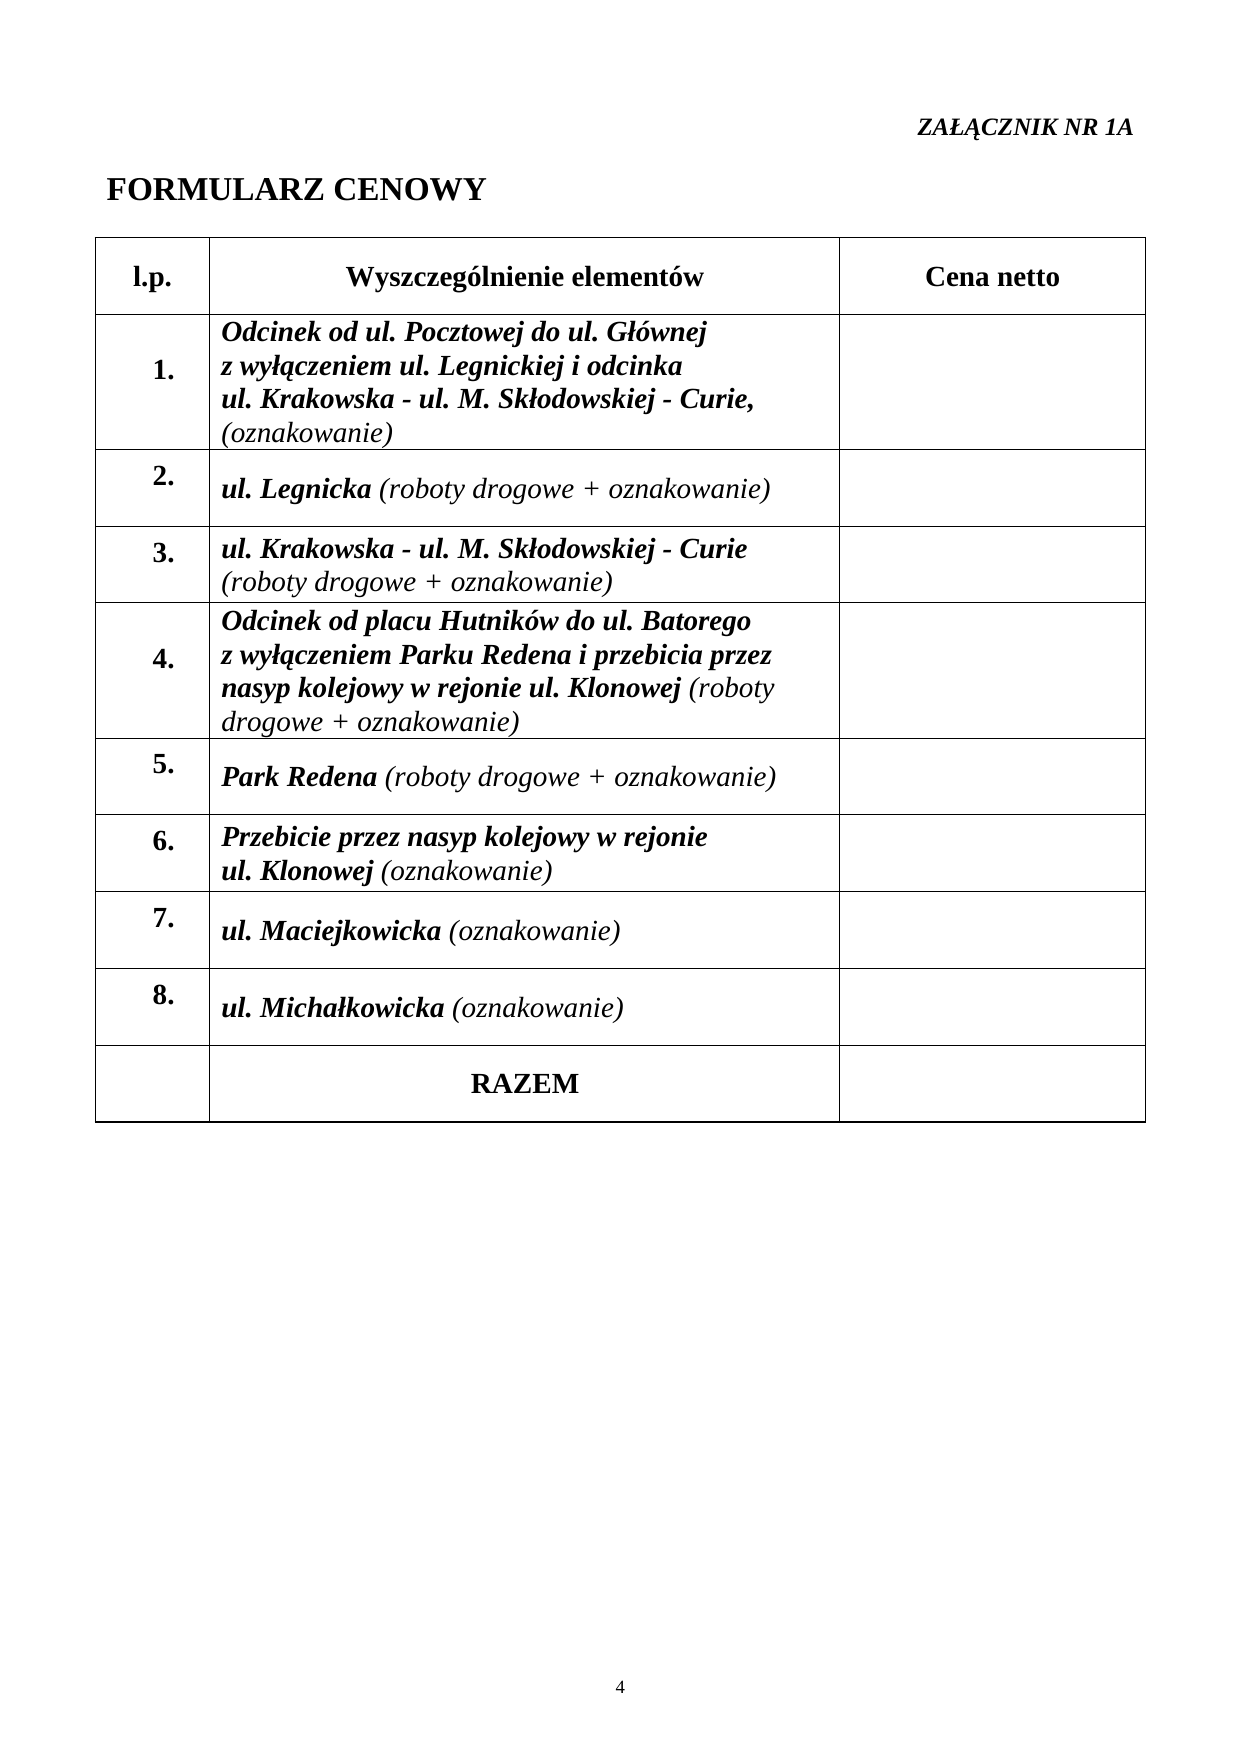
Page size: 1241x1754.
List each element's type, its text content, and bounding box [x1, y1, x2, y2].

table_cell Park Redena (roboty drogowe + oznakowanie) [210, 739, 839, 814]
table_cell [840, 1046, 1145, 1121]
text FORMULARZ CENOWY [106, 170, 1134, 208]
table_cell [96, 315, 209, 449]
table_cell RAZEM [210, 1046, 839, 1121]
table_cell [96, 892, 209, 968]
table_cell [840, 315, 1145, 449]
table_header l.p. [96, 238, 209, 313]
table_cell Przebicie przez nasyp kolejowy w rejonie ul. Klonowej (oznakowanie) [210, 815, 839, 891]
table_cell [96, 815, 209, 891]
table_cell ul. Legnicka (roboty drogowe + oznakowanie) [210, 450, 839, 526]
table_cell [96, 603, 209, 737]
table_cell [96, 527, 209, 602]
table_cell ul. Michałkowicka (oznakowanie) [210, 969, 839, 1044]
table_cell [840, 739, 1145, 814]
table_cell [96, 739, 209, 814]
table_header Cena netto [840, 238, 1145, 313]
table_cell [840, 892, 1145, 968]
table_cell Odcinek od placu Hutników do ul. Batorego z wyłączeniem Parku Redena i przebicia przez nasyp kolejowy w rejonie ul. Klonowej (roboty drogowe + oznakowanie) [210, 603, 839, 737]
table_cell [840, 450, 1145, 526]
table_cell [96, 1046, 209, 1121]
table_cell [840, 603, 1145, 737]
table_cell [840, 527, 1145, 602]
text ZAŁĄCZNIK NR 1A [106, 112, 1134, 141]
table_cell [840, 969, 1145, 1044]
table_cell [840, 815, 1145, 891]
table_cell [96, 450, 209, 526]
table_cell Odcinek od ul. Pocztowej do ul. Głównej z wyłączeniem ul. Legnickiej i odcinka ul. Krakowska - ul. M. Skłodowskiej - Curie, (oznakowanie) [210, 315, 839, 449]
table_cell [96, 969, 209, 1044]
table_cell ul. Krakowska - ul. M. Skłodowskiej - Curie (roboty drogowe + oznakowanie) [210, 527, 839, 602]
table_cell ul. Maciejkowicka (oznakowanie) [210, 892, 839, 968]
table_header Wyszczególnienie elementów [210, 238, 839, 313]
